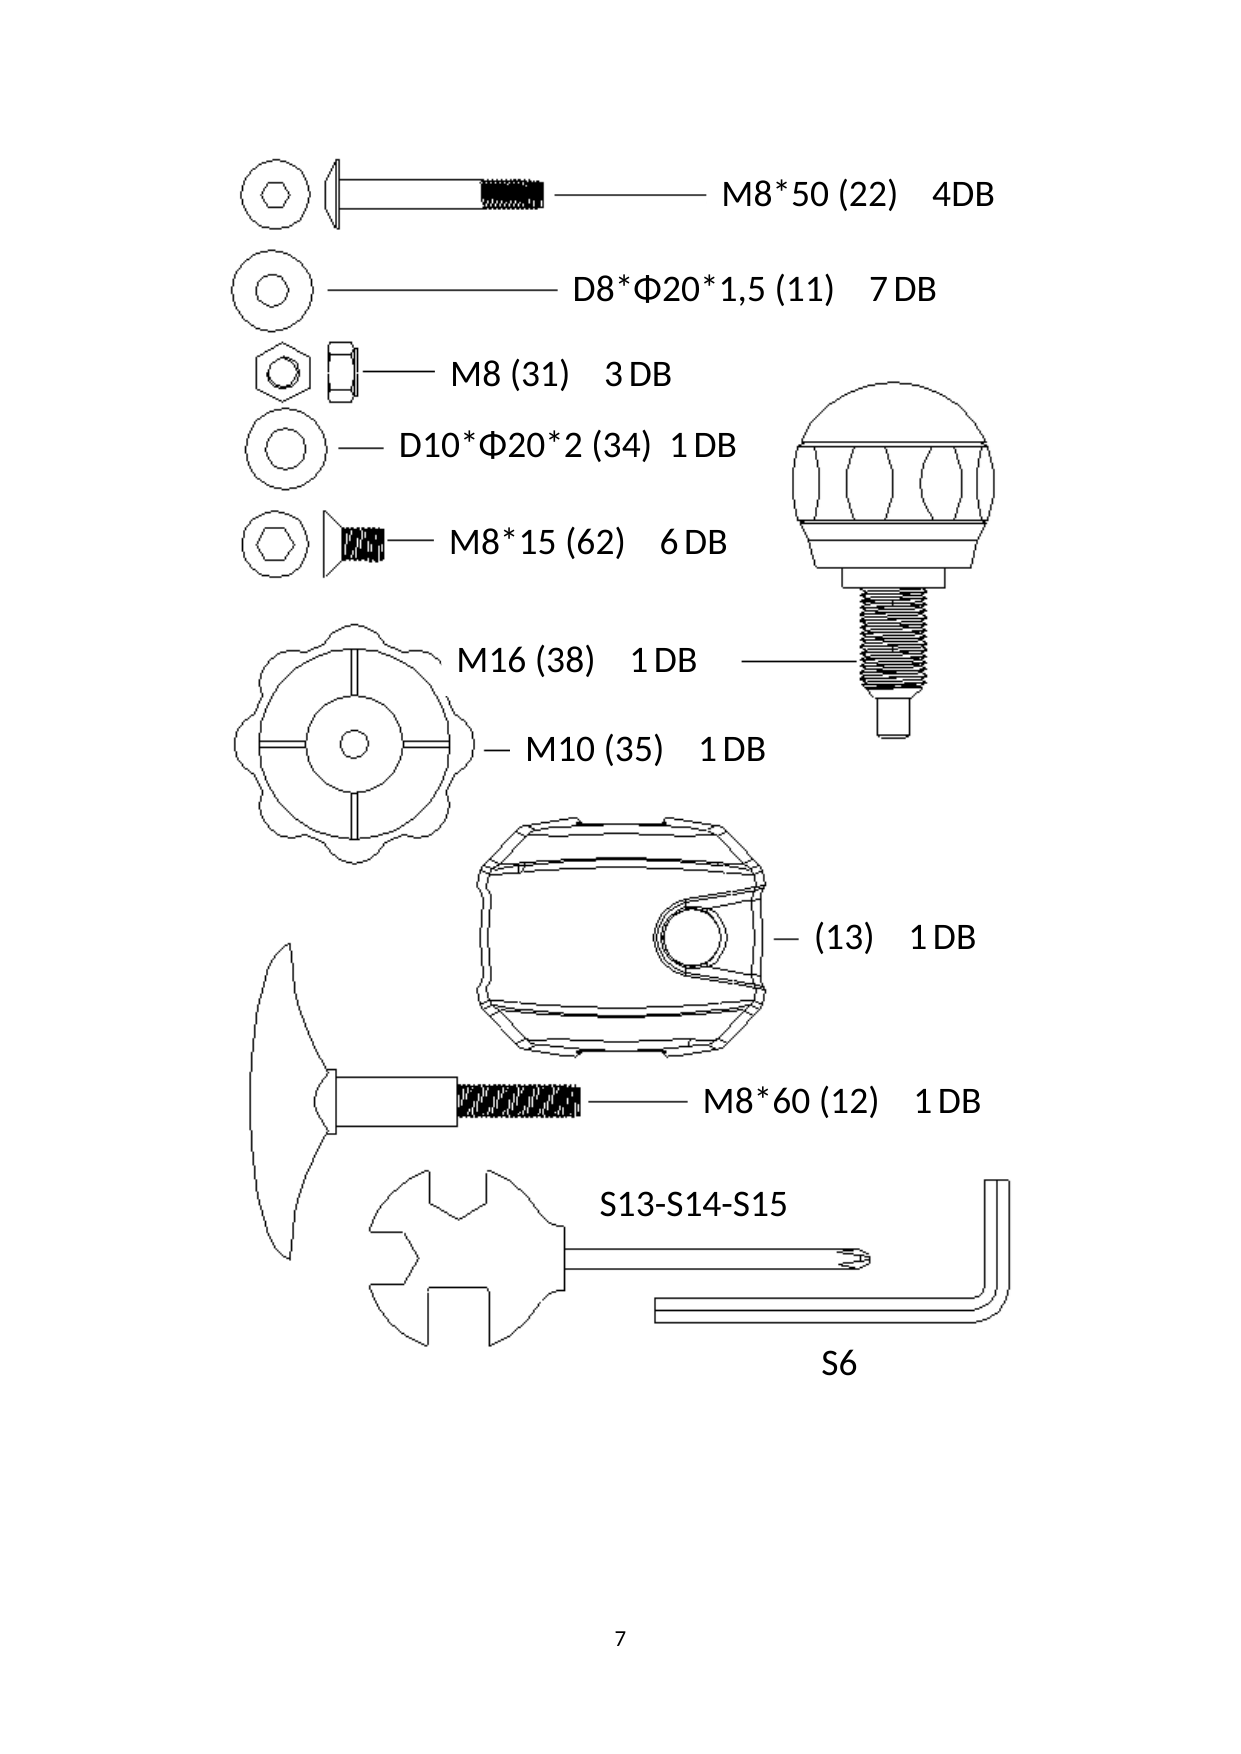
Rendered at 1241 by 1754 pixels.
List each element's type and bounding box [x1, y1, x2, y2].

picture [219, 147, 1017, 1354]
